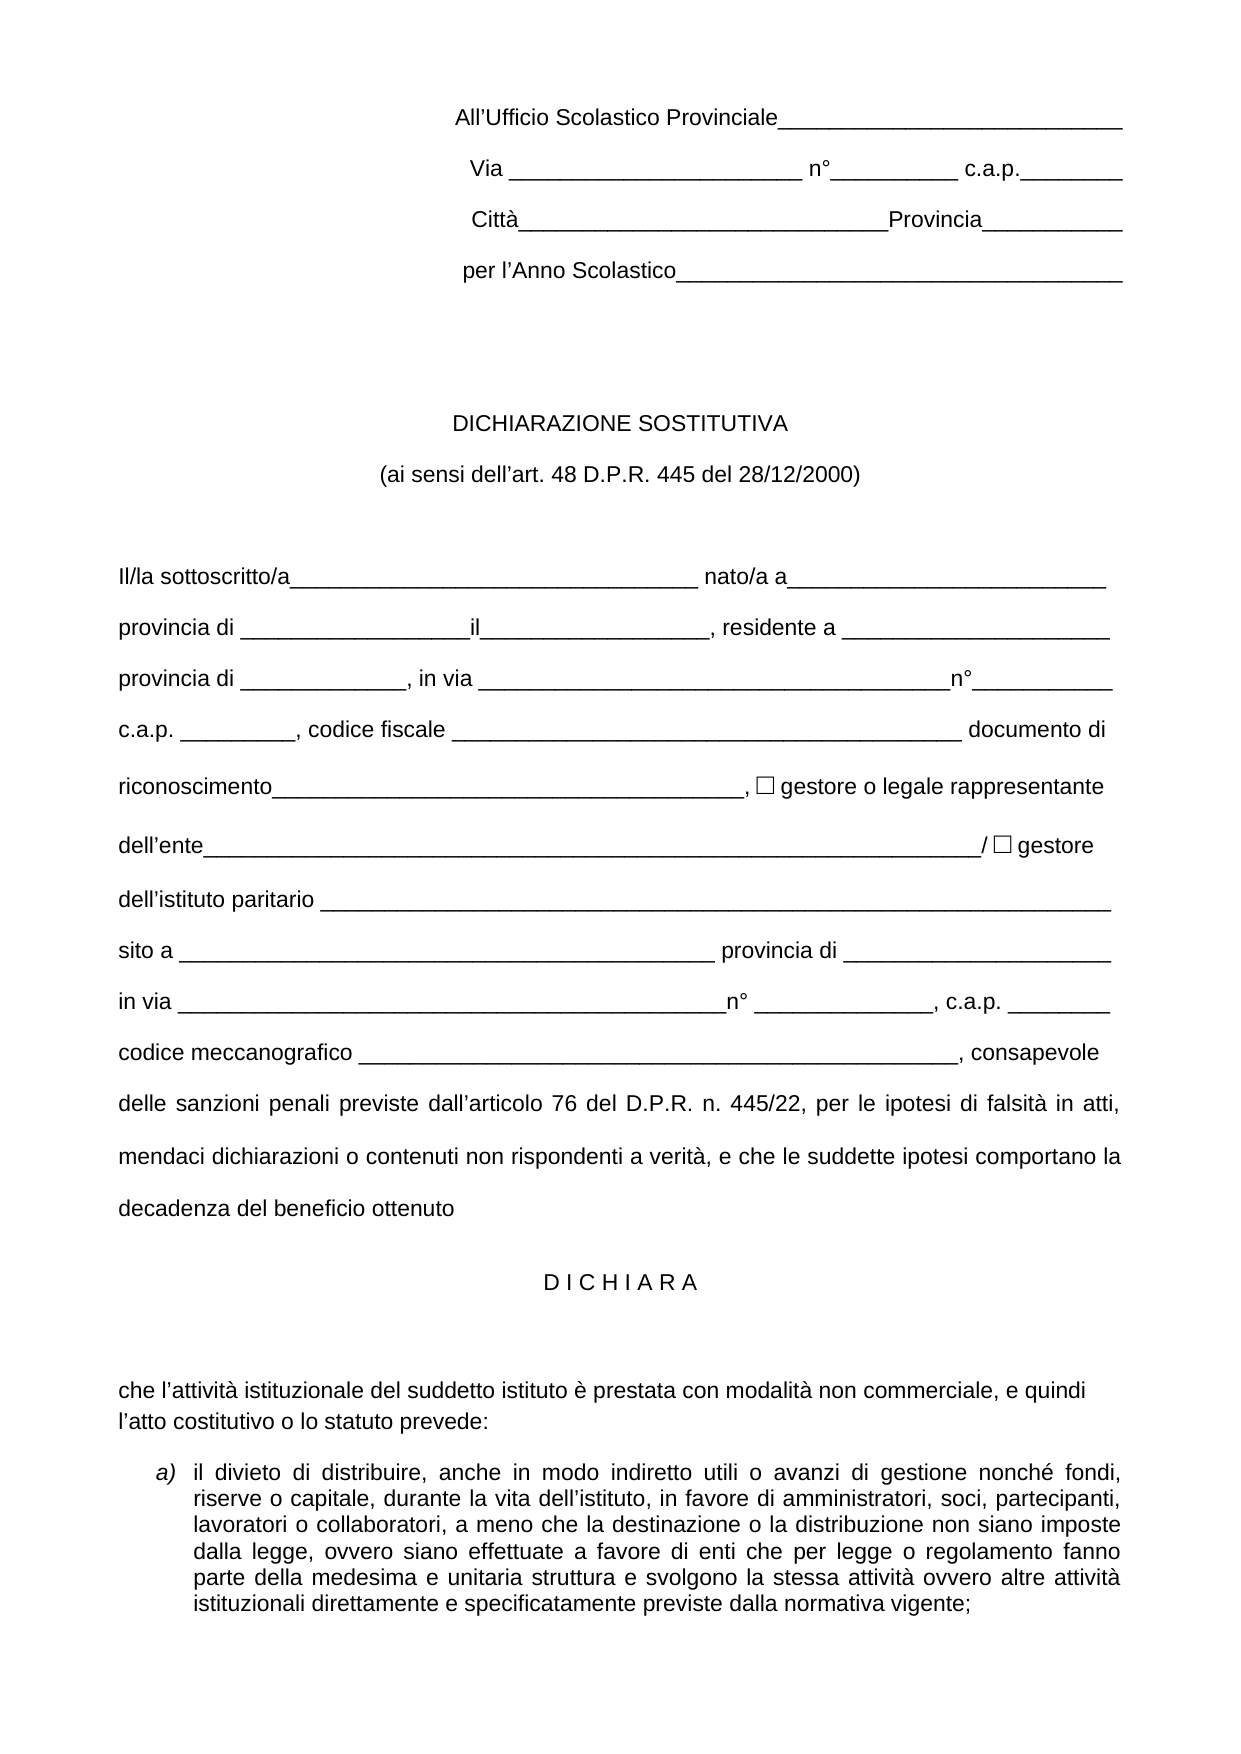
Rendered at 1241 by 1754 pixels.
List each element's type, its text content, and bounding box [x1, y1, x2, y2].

list il divieto di distribuire, anche in modo indiretto utili o avanzi di gestione nonché fondi, riserve o capitale, durante la vita dell’istituto, in favore di amministratori, soci, partecipanti, lavoratori o collaboratori, a meno che la destinazione o la distribuzione non siano imposte dalla legge, ovvero siano effettuate a favore di enti che per legge o regolamento fanno parte della medesima e unitaria struttura e svolgono la stessa attività ovvero altre attività istituzionali direttamente e specificatamente previste dalla normativa vigente; [156, 1459, 1122, 1617]
text delle sanzioni penali previste dall’articolo 76 del D.P.R. n. 445/22, per le ipotesi di falsità in atti, mendaci dichiarazioni o contenuti non rispondenti a verità, e che le suddette ipotesi comportano la decadenza del beneficio ottenuto [118, 1090, 1122, 1222]
text che l’attività istituzionale del suddetto istituto è prestata con modalità non commerciale, e quindi l’atto costitutivo o lo statuto prevede: [118, 1377, 1122, 1434]
text All’Ufficio Scolastico Provinciale___________________________ [118, 103, 1122, 130]
text per l’Anno Scolastico___________________________________ [118, 257, 1122, 283]
text codice meccanografico _______________________________________________, consapevole [118, 1039, 1122, 1065]
text DICHIARAZIONE SOSTITUTIVA [118, 410, 1122, 436]
text D I C H I A R A [118, 1269, 1122, 1295]
text in via ___________________________________________n° ______________, c.a.p. ________ [118, 988, 1122, 1014]
text dell’istituto paritario ______________________________________________________________ [118, 886, 1122, 912]
text (ai sensi dell’art. 48 D.P.R. 445 del 28/12/2000) [118, 461, 1122, 487]
text Il/la sottoscritto/a________________________________ nato/a a_________________________ [118, 563, 1122, 589]
text Via _______________________ n°__________ c.a.p.________ [118, 154, 1122, 181]
text c.a.p. _________, codice fiscale ________________________________________ documento di [118, 716, 1122, 742]
text provincia di _____________, in via _____________________________________n°___________ [118, 665, 1122, 691]
text riconoscimento_____________________________________, □ gestore o legale rappresentante [118, 767, 1122, 801]
text dell’ente_____________________________________________________________/ □ gestore [118, 826, 1122, 860]
text sito a __________________________________________ provincia di _____________________ [118, 937, 1122, 963]
text Città_____________________________Provincia___________ [118, 206, 1122, 232]
text provincia di __________________il__________________, residente a _____________________ [118, 614, 1122, 640]
